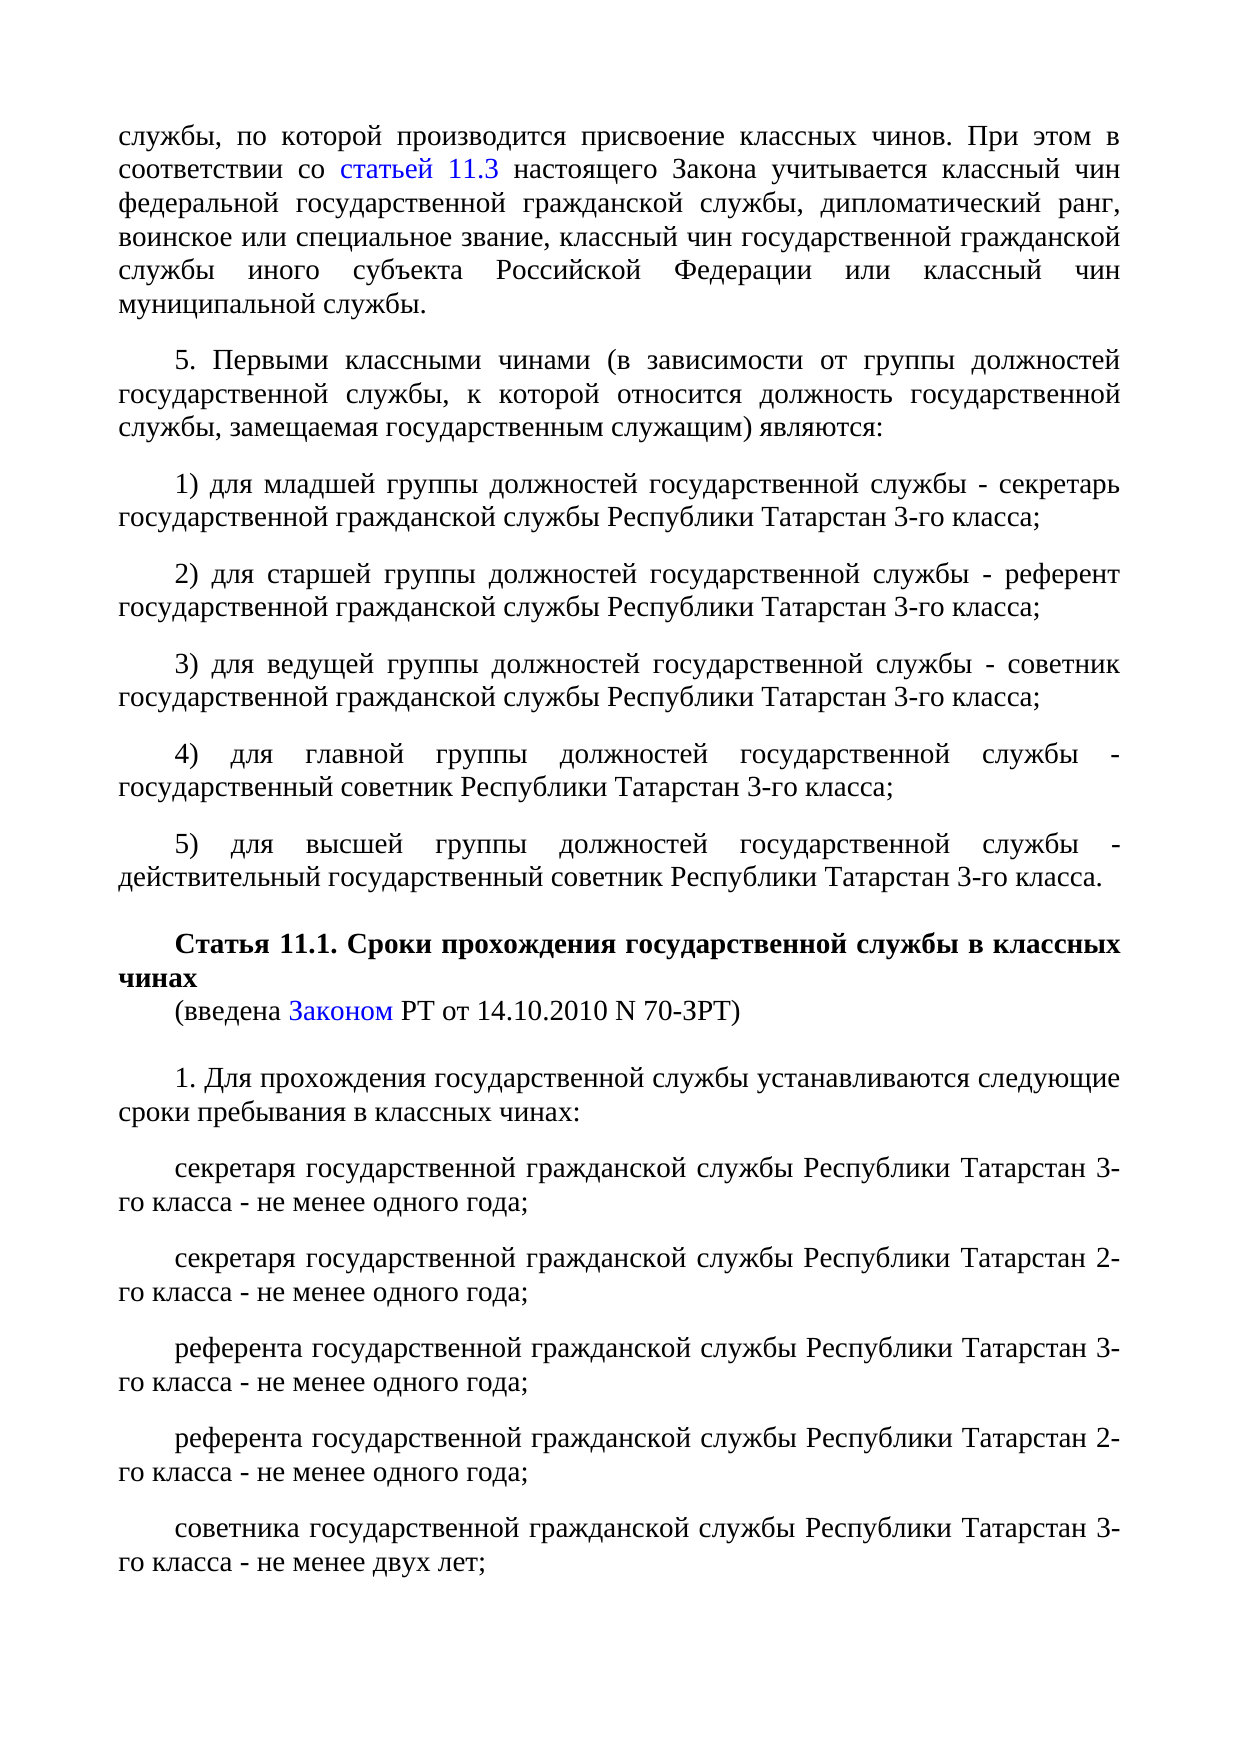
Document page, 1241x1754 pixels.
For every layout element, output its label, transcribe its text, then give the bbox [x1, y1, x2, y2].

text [118, 118, 1121, 319]
title Статья 11.1. Сроки прохождения государственной службы в классных чинах [118, 926, 1121, 993]
text 1) для младшей группы должностей государственной службы - секретарь государственной гражданской службы Республики Татарстан 3-го класса; [118, 466, 1121, 533]
text секретаря государственной гражданской службы Республики Татарстан 3-го класса - не менее одного года; [118, 1151, 1121, 1218]
text 1. Для прохождения государственной службы устанавливаются следующие сроки пребывания в классных чинах: [118, 1061, 1121, 1128]
text 3) для ведущей группы должностей государственной службы - советник государственной гражданской службы Республики Татарстан 3-го класса; [118, 646, 1121, 713]
text советника государственной гражданской службы Республики Татарстан 3-го класса - не менее двух лет; [118, 1511, 1121, 1578]
text 2) для старшей группы должностей государственной службы - референт государственной гражданской службы Республики Татарстан 3-го класса; [118, 556, 1121, 623]
text секретаря государственной гражданской службы Республики Татарстан 2-го класса - не менее одного года; [118, 1241, 1121, 1308]
text 5) для высшей группы должностей государственной службы - действительный государственный советник Республики Татарстан 3-го класса. [118, 826, 1121, 893]
text 5. Первыми классными чинами (в зависимости от группы должностей государственной службы, к которой относится должность государственной службы, замещаемая государственным служащим) являются: [118, 342, 1121, 443]
text референта государственной гражданской службы Республики Татарстан 2-го класса - не менее одного года; [118, 1421, 1121, 1488]
text 4) для главной группы должностей государственной службы - государственный советник Республики Татарстан 3-го класса; [118, 736, 1121, 803]
text референта государственной гражданской службы Республики Татарстан 3-го класса - не менее одного года; [118, 1331, 1121, 1398]
text (введена Законом РТ от 14.10.2010 N 70-ЗРТ) [118, 993, 1121, 1027]
